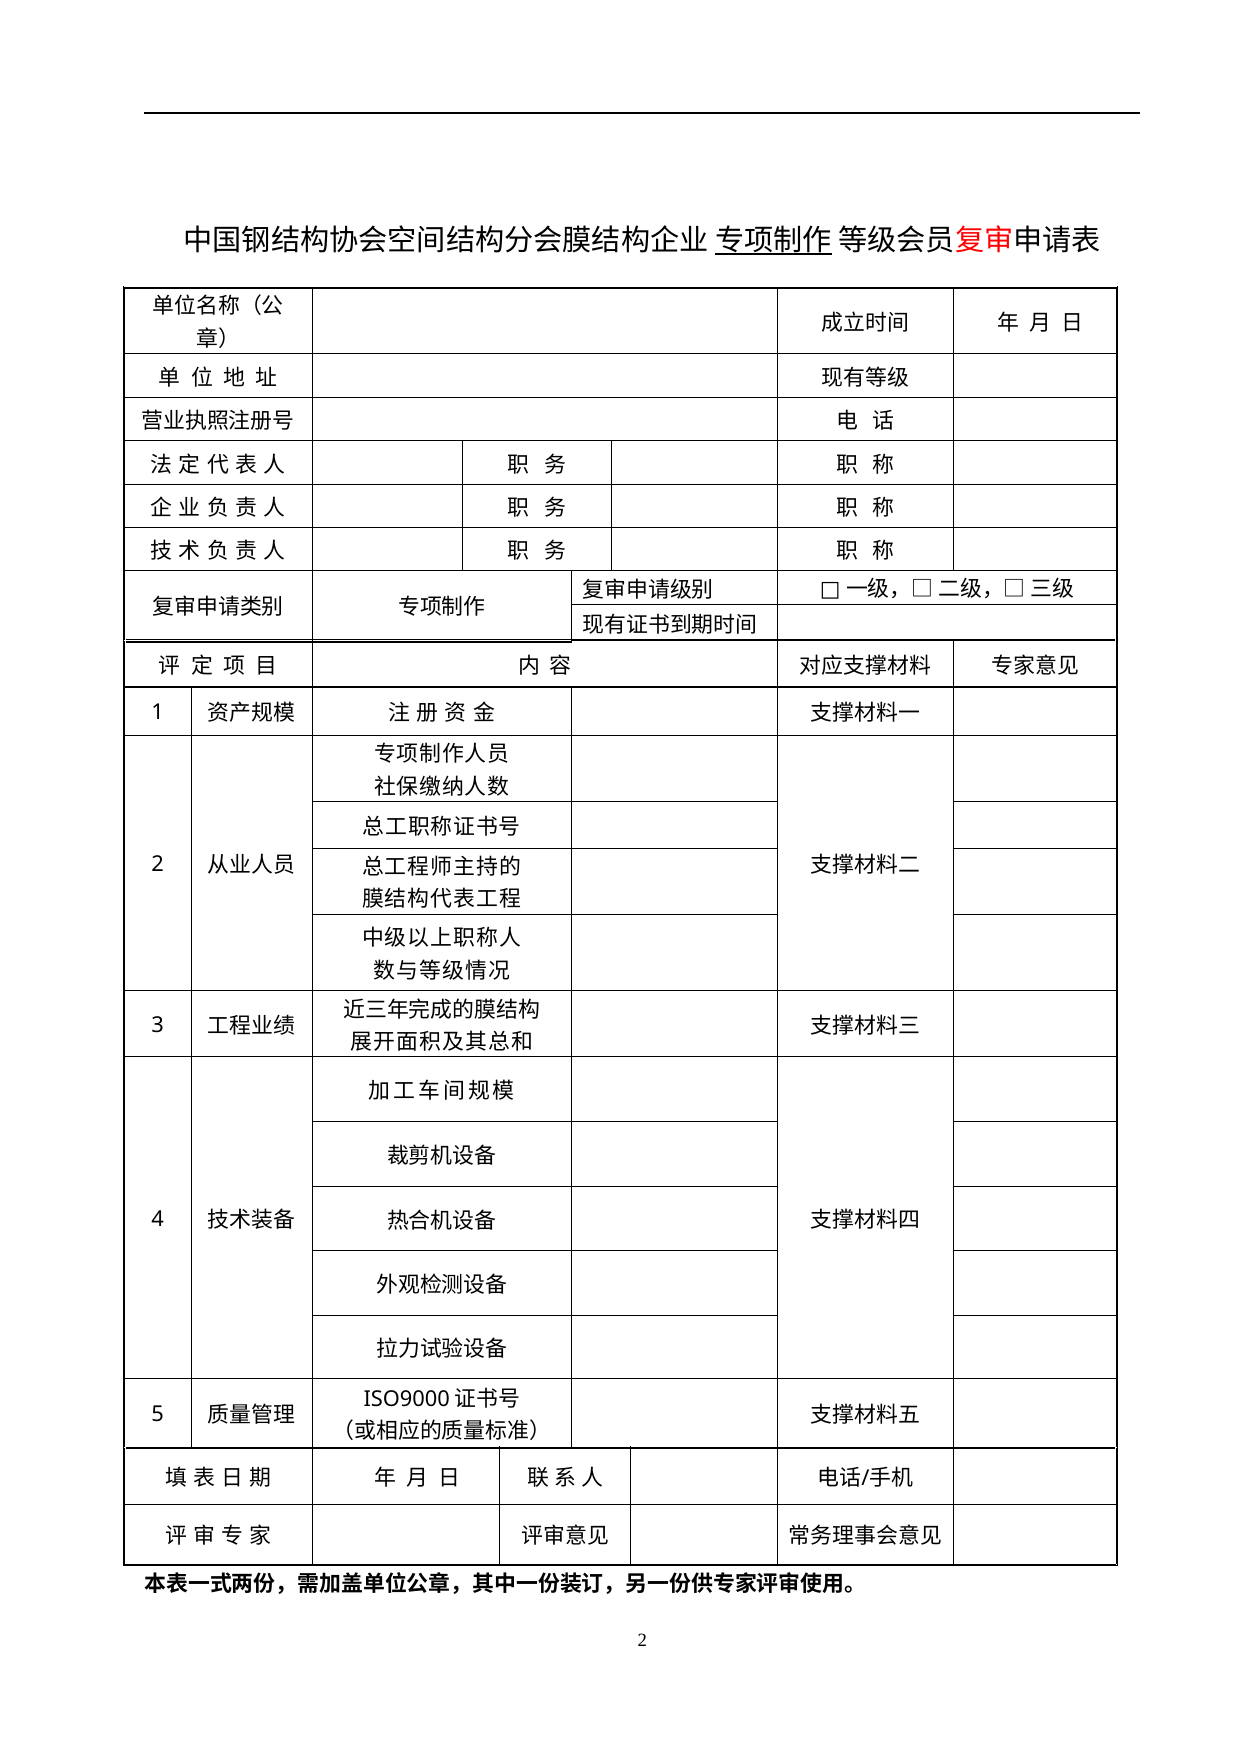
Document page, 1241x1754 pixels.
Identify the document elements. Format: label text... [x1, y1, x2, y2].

table_cell [631, 1449, 777, 1504]
table_cell 资产规模 [192, 688, 312, 735]
table_cell [313, 485, 462, 527]
table_cell 营业执照注册号 [125, 398, 312, 440]
table_cell 质量管理 [192, 1379, 312, 1446]
table_cell ISO9000证书号 （或相应的质量标准） [313, 1379, 571, 1446]
table_cell [572, 991, 777, 1056]
table_header 年 月 日 [954, 289, 1116, 353]
table_cell 职 称 [778, 485, 953, 527]
table_cell [954, 1122, 1116, 1186]
table_cell 5 [125, 1379, 191, 1446]
table_cell [954, 1505, 1116, 1564]
table_cell [572, 736, 777, 801]
table_cell 职 称 [778, 528, 953, 570]
table_cell □ 一级，□ 二级，□ 三级 [778, 571, 1116, 604]
text 中国钢结构协会空间结构分会膜结构企业 专项制作 等级会员复审申请表 [144, 205, 1140, 270]
table_cell 支撑材料五 [778, 1379, 953, 1446]
table_cell [954, 736, 1116, 801]
table_cell 技术装备 [192, 1057, 312, 1378]
table_cell [954, 991, 1116, 1056]
table_header [313, 289, 777, 353]
table_cell 支撑材料二 [778, 736, 953, 990]
table_cell 电话/手机 [778, 1449, 953, 1504]
table_cell [954, 1057, 1116, 1121]
table_cell 专项制作 [313, 571, 571, 639]
table_cell [572, 1057, 777, 1121]
table_cell 裁剪机设备 [313, 1122, 571, 1186]
table_cell [954, 398, 1116, 440]
table_cell [572, 1379, 777, 1446]
table_cell 工程业绩 [192, 991, 312, 1056]
table_cell 中级以上职称人 数与等级情况 [313, 915, 571, 990]
table_cell [313, 354, 777, 397]
table_cell 总工程师主持的 膜结构代表工程 [313, 849, 571, 913]
table_cell [954, 528, 1116, 570]
table_cell 1 [125, 688, 191, 735]
table_cell 职 务 [463, 528, 611, 570]
table_cell 现有等级 [778, 354, 953, 397]
table_cell [313, 1505, 499, 1564]
table_cell 复审申请类别 [125, 571, 312, 639]
table_cell 评审专家 [125, 1505, 312, 1564]
table_cell [954, 441, 1116, 484]
table_cell 单位地址 [125, 354, 312, 397]
table_cell 评定项目 [125, 642, 312, 686]
table_cell [313, 398, 777, 440]
table_cell [954, 1379, 1116, 1446]
table_cell [572, 802, 777, 847]
table_cell [954, 688, 1116, 735]
table_cell 热合机设备 [313, 1187, 571, 1250]
table_cell [954, 1251, 1116, 1314]
table_cell [572, 688, 777, 735]
table_cell 支撑材料一 [778, 688, 953, 735]
table_cell [954, 802, 1116, 847]
table_cell 对应支撑材料 [778, 641, 953, 686]
table_cell [313, 528, 462, 570]
table_cell [572, 915, 777, 990]
table_cell 从业人员 [192, 736, 312, 990]
table_cell [631, 1505, 777, 1564]
table_cell 常务理事会意见 [778, 1505, 953, 1564]
table_cell 职 务 [463, 441, 611, 484]
table_cell 专项制作人员 社保缴纳人数 [313, 736, 571, 801]
table_cell [572, 1251, 777, 1314]
table_cell 支撑材料四 [778, 1057, 953, 1378]
table_cell [612, 441, 777, 484]
table_cell 技术负责人 [125, 528, 312, 570]
table_header 成立时间 [778, 289, 953, 353]
table_cell 支撑材料三 [778, 991, 953, 1056]
table_cell [954, 485, 1116, 527]
table_cell 近三年完成的膜结构 展开面积及其总和 [313, 991, 571, 1056]
table_cell 现有证书到期时间 [572, 605, 777, 639]
table_cell 3 [125, 991, 191, 1056]
table_cell 外观检测设备 [313, 1251, 571, 1314]
table_cell 加工车间规模 [313, 1057, 571, 1121]
table_cell [572, 1316, 777, 1378]
text 本表一式两份，需加盖单位公章，其中一份装订，另一份供专家评审使用。 [144, 1565, 1139, 1598]
table_header 单位名称（公章） [125, 289, 312, 353]
table_cell 评审意见 [500, 1505, 630, 1564]
table_cell 2 [125, 736, 191, 990]
table_cell 内 容 [313, 641, 777, 686]
table_cell 电 话 [778, 398, 953, 440]
table_cell [612, 528, 777, 570]
table_cell 注册资金 [313, 688, 571, 735]
table_cell 职 务 [463, 485, 611, 527]
table_cell [778, 605, 1116, 639]
table_cell 企业负责人 [125, 485, 312, 527]
table_cell [572, 849, 777, 913]
table_cell 填表日期 [125, 1449, 312, 1504]
table_cell 年 月 日 [313, 1449, 499, 1504]
table_cell 总工职称证书号 [313, 802, 571, 847]
table_cell 拉力试验设备 [313, 1316, 571, 1378]
table_cell 4 [125, 1057, 191, 1378]
table_cell 复审申请级别 [572, 571, 777, 604]
table_cell [954, 1316, 1116, 1378]
table_cell [612, 485, 777, 527]
table_cell [954, 354, 1116, 397]
table_cell 专家意见 [954, 639, 1116, 686]
table_cell [572, 1122, 777, 1186]
table_cell [954, 1446, 1116, 1504]
table_cell [954, 915, 1116, 990]
table_cell 联 系 人 [500, 1449, 630, 1504]
table_cell [572, 1187, 777, 1250]
table_cell 法定代表人 [125, 441, 312, 484]
table_cell 职 称 [778, 441, 953, 484]
table_cell [954, 1187, 1116, 1250]
table_cell [313, 441, 462, 484]
table_cell [954, 849, 1116, 913]
